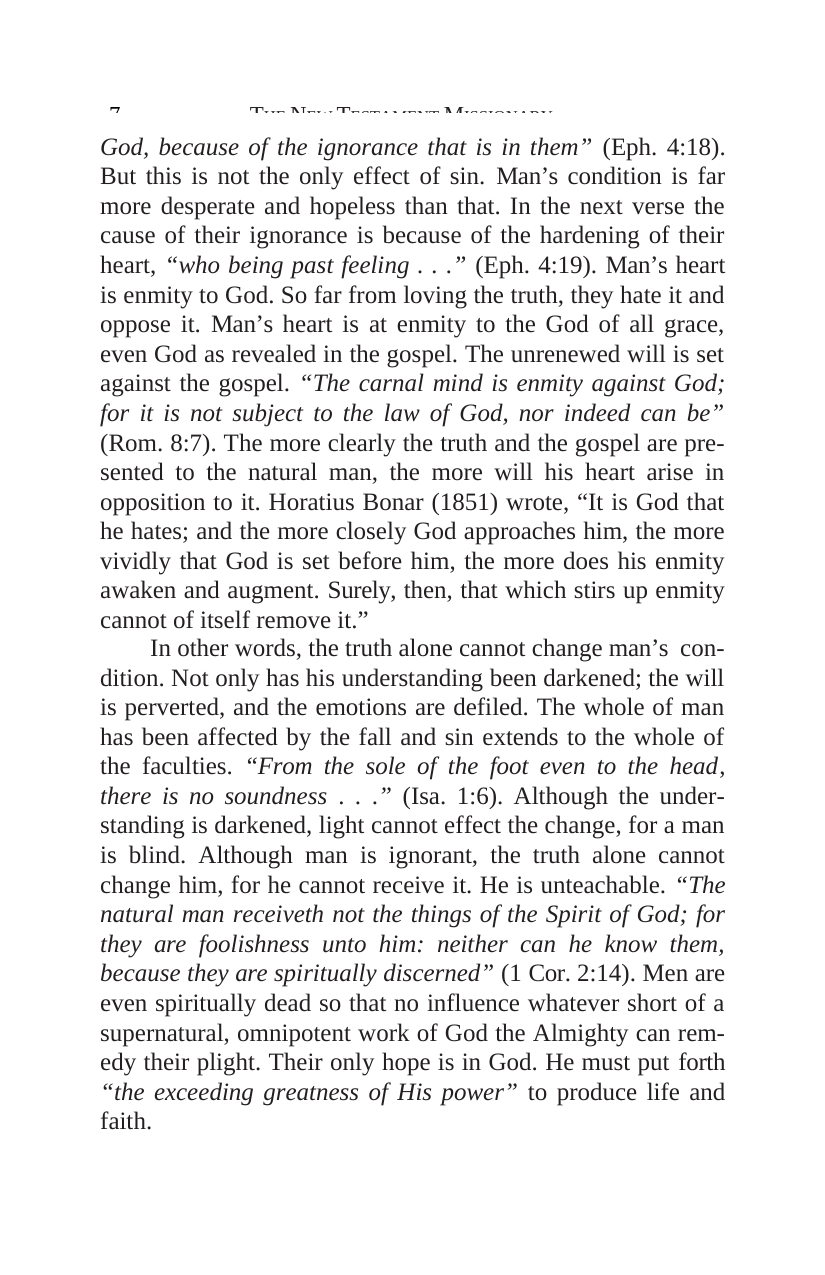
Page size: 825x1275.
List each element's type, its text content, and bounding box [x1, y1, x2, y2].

text God, because of the ignorance that is in them” (Eph. 4:18). But this is not the only effect of sin. Man’s condition is far more desperate and hopeless than that. In the next verse the cause of their ignorance is because of the hardening of their heart, “who being past feeling . . .” (Eph. 4:19). Man’s heart is enmity to God. So far from loving the truth, they hate it and oppose it. Man’s heart is at enmity to the God of all grace, even God as revealed in the gospel. The unrenewed will is set against the gospel. “The carnal mind is enmity against God; for it is not subject to the law of God, nor indeed can be” (Rom. 8:7). The more clearly the truth and the gospel are pre- sented to the natural man, the more will his heart arise in opposition to it. Horatius Bonar (1851) wrote, “It is God that he hates; and the more closely God approaches him, the more vividly that God is set before him, the more does his enmity awaken and augment. Surely, then, that which stirs up enmity cannot of itself remove it.” [100, 132, 726, 634]
text dition. Not only has his understanding been darkened; the will is perverted, and the emotions are defiled. The whole of man has been affected by the fall and sin extends to the whole of the faculties. “From the sole of the foot even to the head, there is no soundness . . .” (Isa. 1:6). Although the under- standing is darkened, light cannot effect the change, for a man is blind. Although man is ignorant, the truth alone cannot change him, for he cannot receive it. He is unteachable. “The natural man receiveth not the things of the Spirit of God; for they are foolishness unto him: neither can he know them, because they are spiritually discerned” (1 Cor. 2:14). Men are even spiritually dead so that no influence whatever short of a supernatural, omnipotent work of God the Almighty can rem- edy their plight. Their only hope is in God. He must put forth “the exceeding greatness of His power” to produce life and faith. [100, 663, 725, 1135]
text In other words, the truth alone cannot change man’s con- [150, 635, 737, 662]
